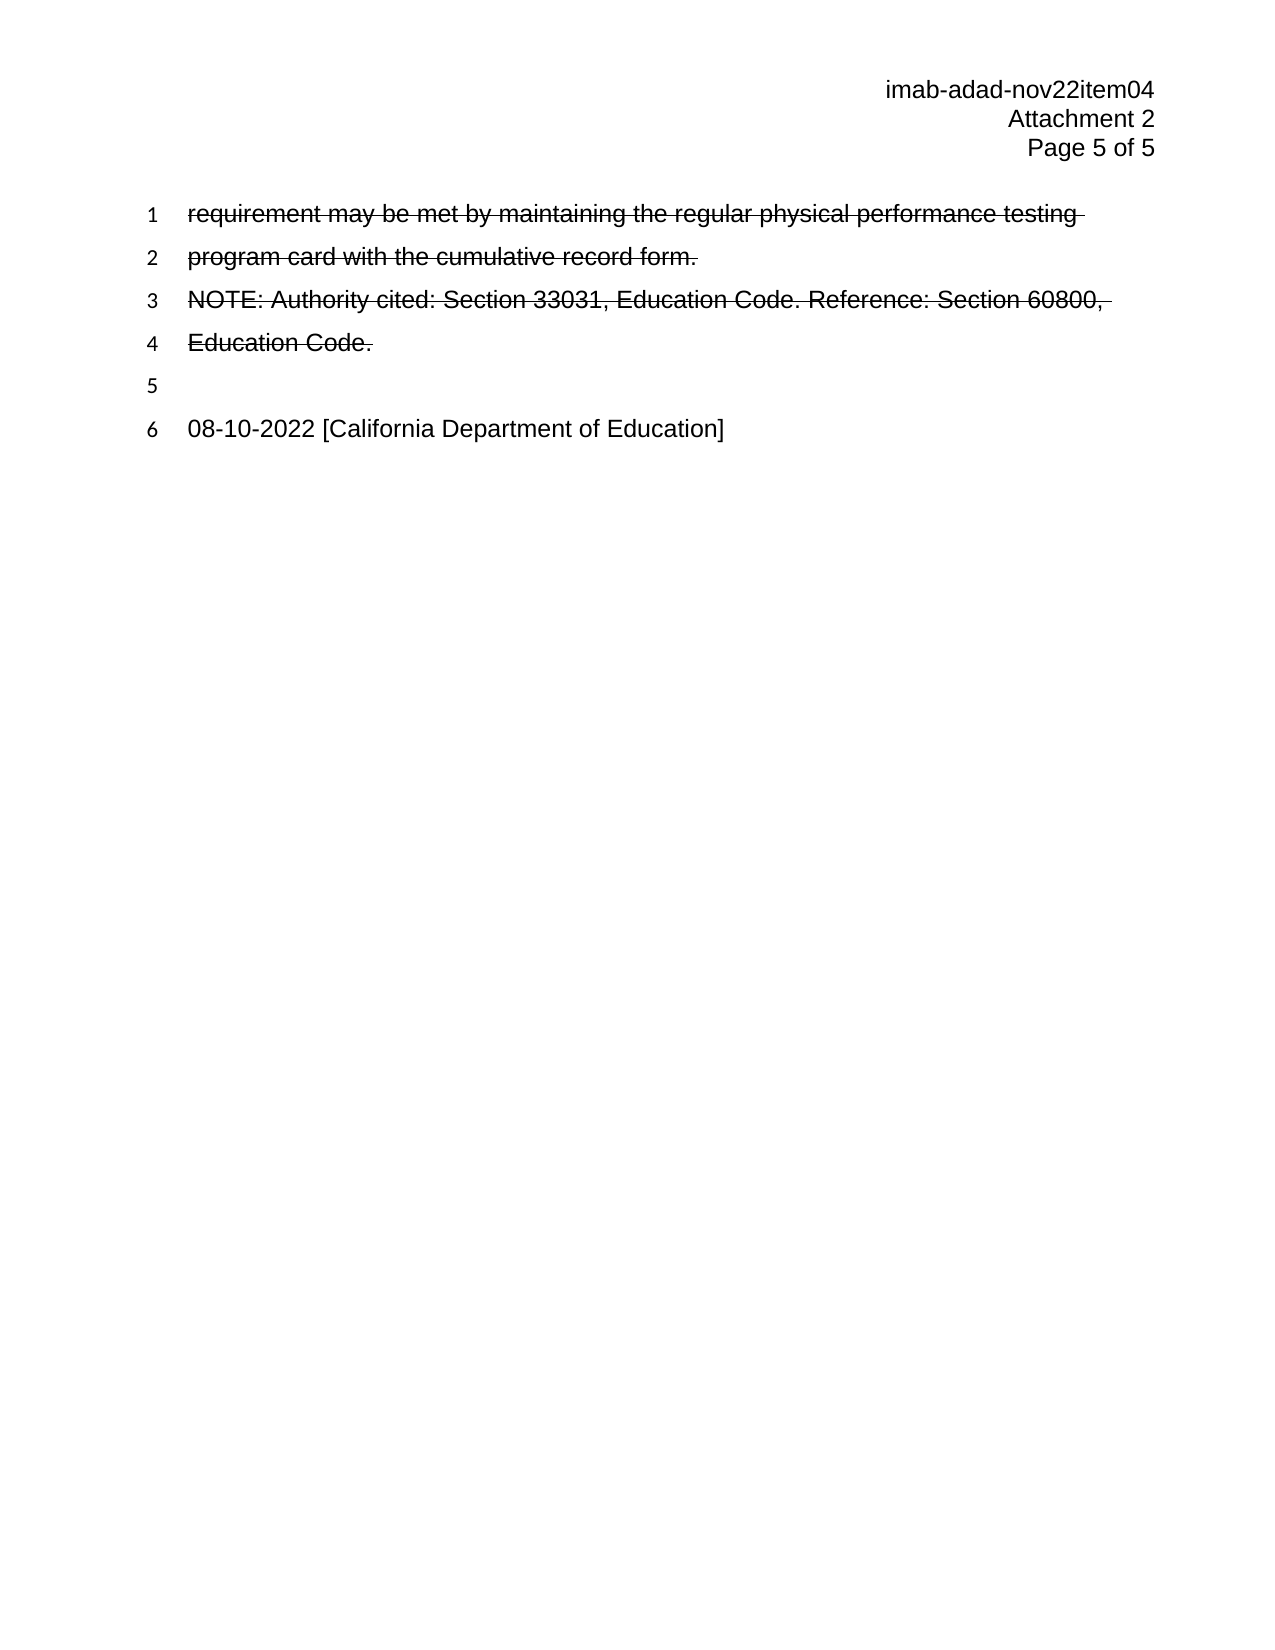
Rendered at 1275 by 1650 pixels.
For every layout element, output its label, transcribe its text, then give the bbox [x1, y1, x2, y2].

text 08-10-2022 [California Department of Education] [187, 414, 1155, 443]
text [187, 199, 1155, 271]
text NOTE: Authority cited: Section 33031, Education Code. Reference: Section 60800, Education Code. [187, 285, 1155, 357]
